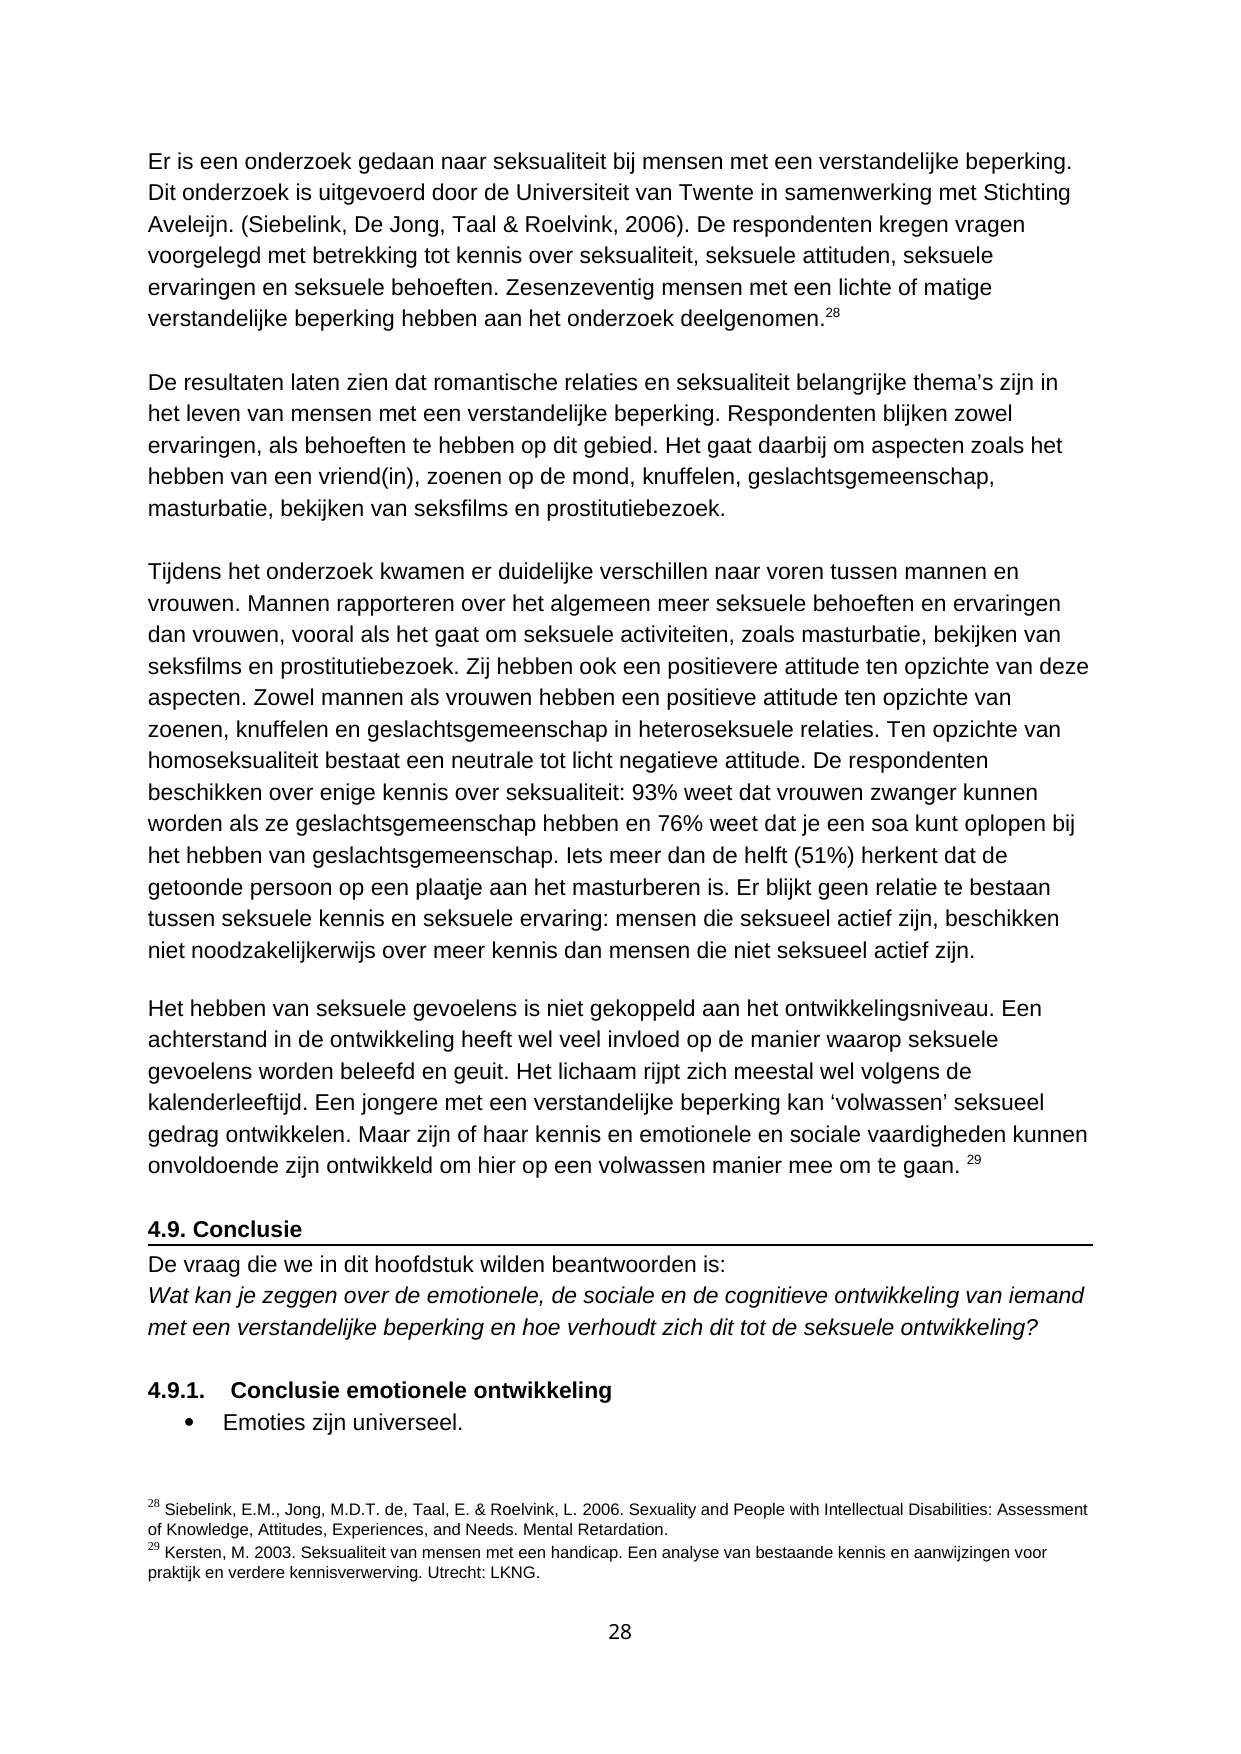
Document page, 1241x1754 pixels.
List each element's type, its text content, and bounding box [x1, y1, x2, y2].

text Wat kan je zeggen over de emotionele, de sociale en de cognitieve ontwikkeling van iemand met een verstandelijke beperking en hoe verhoudt zich dit tot de seksuele ontwikkeling? [148, 1282, 1093, 1340]
text Het hebben van seksuele gevoelens is niet gekoppeld aan het ontwikkelingsniveau. Een achterstand in de ontwikkeling heeft wel veel invloed op de manier waarop seksuele gevoelens worden beleefd en geuit. Het lichaam rijpt zich meestal wel volgens de kalenderleeftijd. Een jongere met een verstandelijke beperking kan ‘volwassen’ seksueel gedrag ontwikkelen. Maar zijn of haar kennis en emotionele en sociale vaardigheden kunnen onvoldoende zijn ontwikkeld om hier op een volwassen manier mee om te gaan. [148, 994, 1093, 1179]
text Tijdens het onderzoek kwamen er duidelijke verschillen naar voren tussen mannen en vrouwen. Mannen rapporteren over het algemeen meer seksuele behoeften en ervaringen dan vrouwen, vooral als het gaat om seksuele activiteiten, zoals masturbatie, bekijken van seksfilms en prostitutiebezoek. Zij hebben ook een positievere attitude ten opzichte van deze aspecten. Zowel mannen als vrouwen hebben een positieve attitude ten opzichte van zoenen, knuffelen en geslachtsgemeenschap in heteroseksuele relaties. Ten opzichte van homoseksualiteit bestaat een neutrale tot licht negatieve attitude. De respondenten beschikken over enige kennis over seksualiteit: 93% weet dat vrouwen zwanger kunnen worden als ze geslachtsgemeenschap hebben en 76% weet dat je een soa kunt oplopen bij het hebben van geslachtsgemeenschap. Iets meer dan de helft (51%) herkent dat de getoonde persoon op een plaatje aan het masturberen is. Er blijkt geen relatie te bestaan tussen seksuele kennis en seksuele ervaring: mensen die seksueel actief zijn, beschikken niet noodzakelijkerwijs over meer kennis dan mensen die niet seksueel actief zijn. [148, 558, 1093, 963]
text De vraag die we in dit hoofdstuk wilden beantwoorden is: [148, 1251, 1093, 1277]
subtitle Conclusie emotionele ontwikkeling [148, 1377, 1093, 1403]
list Emoties zijn universeel. [185, 1408, 1093, 1435]
text De resultaten laten zien dat romantische relaties en seksualiteit belangrijke thema’s zijn in het leven van mensen met een verstandelijke beperking. Respondenten blijken zowel ervaringen, als behoeften te hebben op dit gebied. Het gaat daarbij om aspecten zoals het hebben van een vriend(in), zoenen op de mond, knuffelen, geslachtsgemeenschap, masturbatie, bekijken van seksfilms en prostitutiebezoek. [148, 368, 1093, 521]
subtitle Conclusie [148, 1216, 1093, 1244]
text Er is een onderzoek gedaan naar seksualiteit bij mensen met een verstandelijke beperking. Dit onderzoek is uitgevoerd door de Universiteit van Twente in samenwerking met Stichting Aveleijn. (Siebelink, De Jong, Taal & Roelvink, 2006). De respondenten kregen vragen voorgelegd met betrekking tot kennis over seksualiteit, seksuele attituden, seksuele ervaringen en seksuele behoeften. Zesenzeventig mensen met een lichte of matige verstandelijke beperking hebben aan het onderzoek deelgenomen. [148, 148, 1093, 332]
